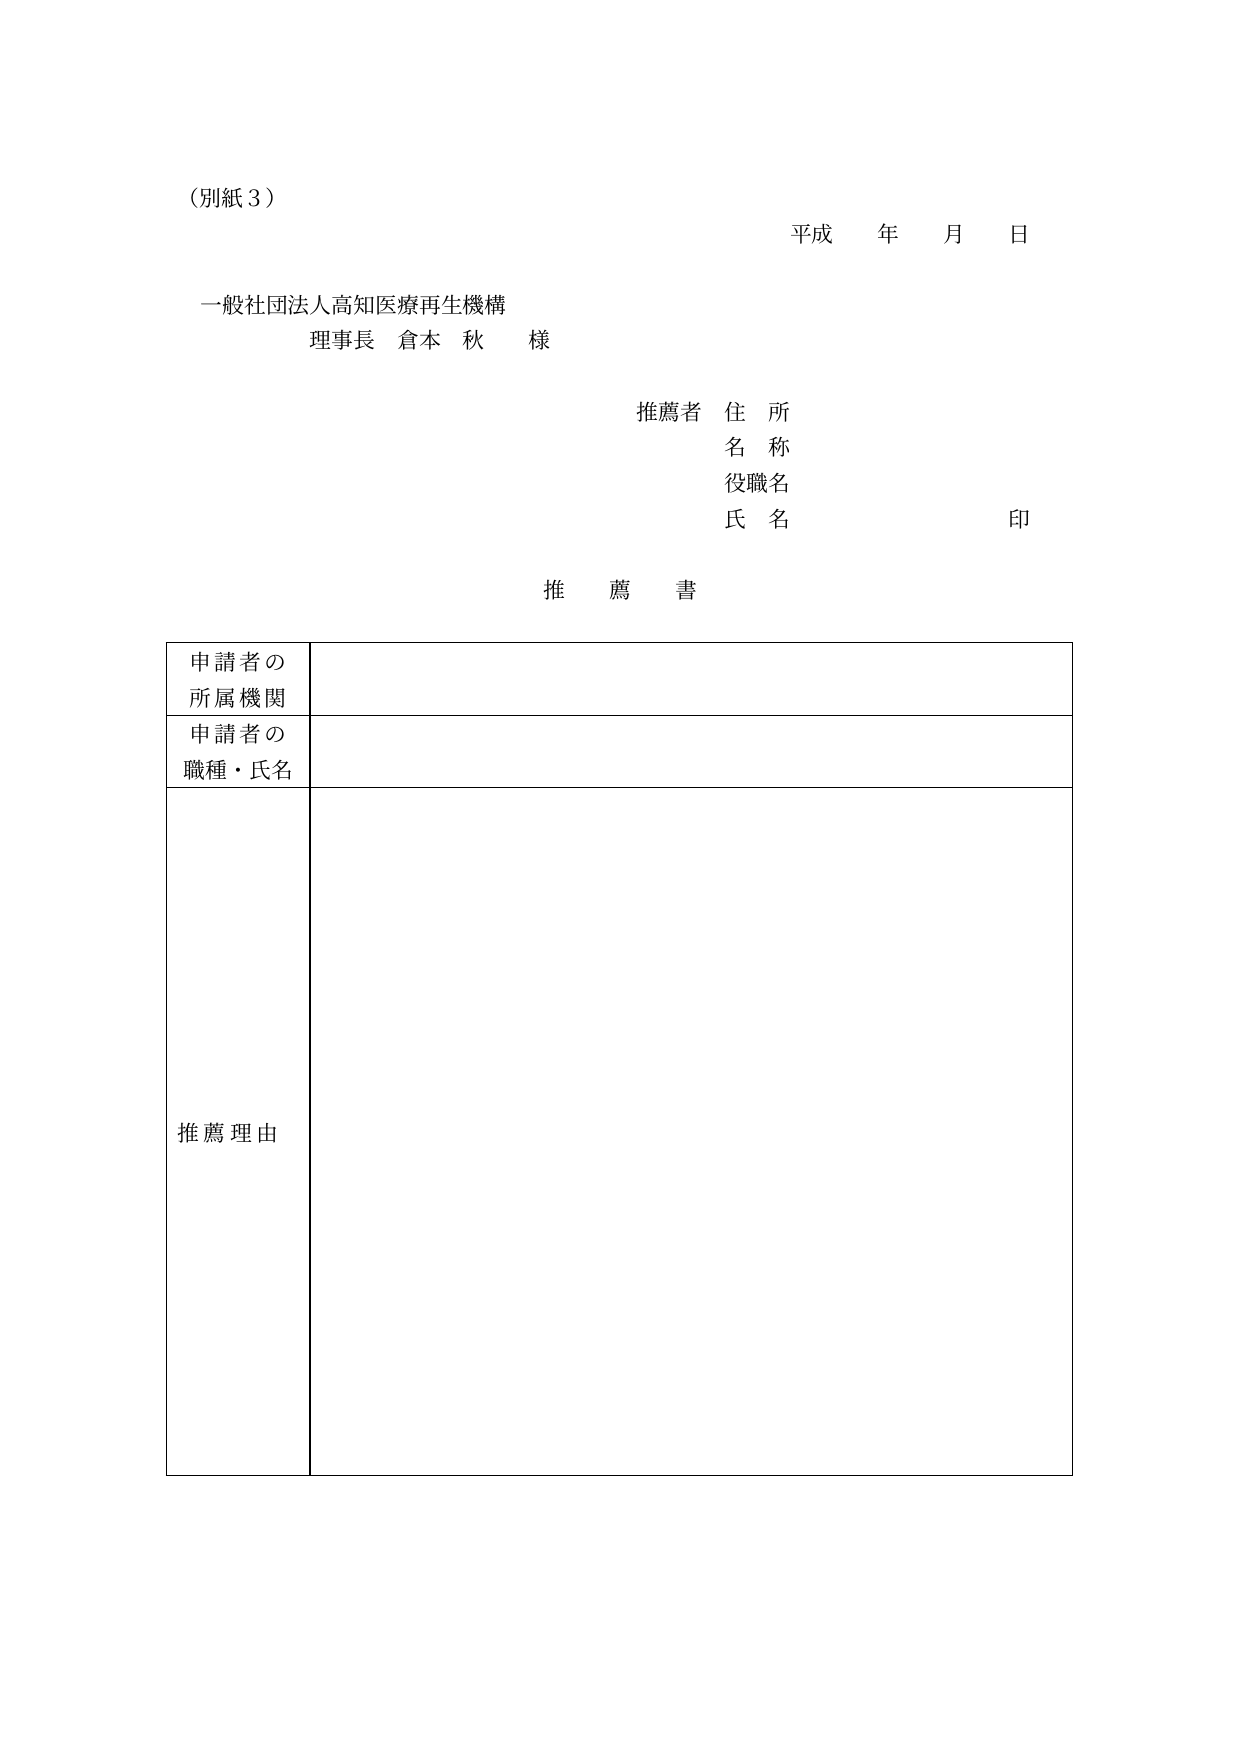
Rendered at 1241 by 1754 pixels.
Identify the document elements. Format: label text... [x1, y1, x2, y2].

table_header 申請者の 所属機関 [167, 643, 309, 714]
text 氏 名 印 [177, 500, 1063, 535]
table_cell [311, 716, 1072, 787]
text 理事長 倉本 秋 様 [200, 322, 1063, 357]
text 役職名 [177, 464, 1063, 500]
table_cell 推薦理由 [167, 788, 309, 1475]
table_cell 申請者の 職種・氏名 [167, 716, 309, 787]
text 推 薦 書 [177, 571, 1063, 607]
text 名 称 [177, 428, 1063, 464]
text 平成 年 月 日 [177, 215, 1063, 250]
text （別紙３） [177, 179, 1063, 215]
table_cell [311, 788, 1072, 1475]
text 一般社団法人高知医療再生機構 [200, 286, 1063, 322]
table_header [311, 643, 1072, 714]
text 推薦者 住 所 [177, 393, 1063, 428]
